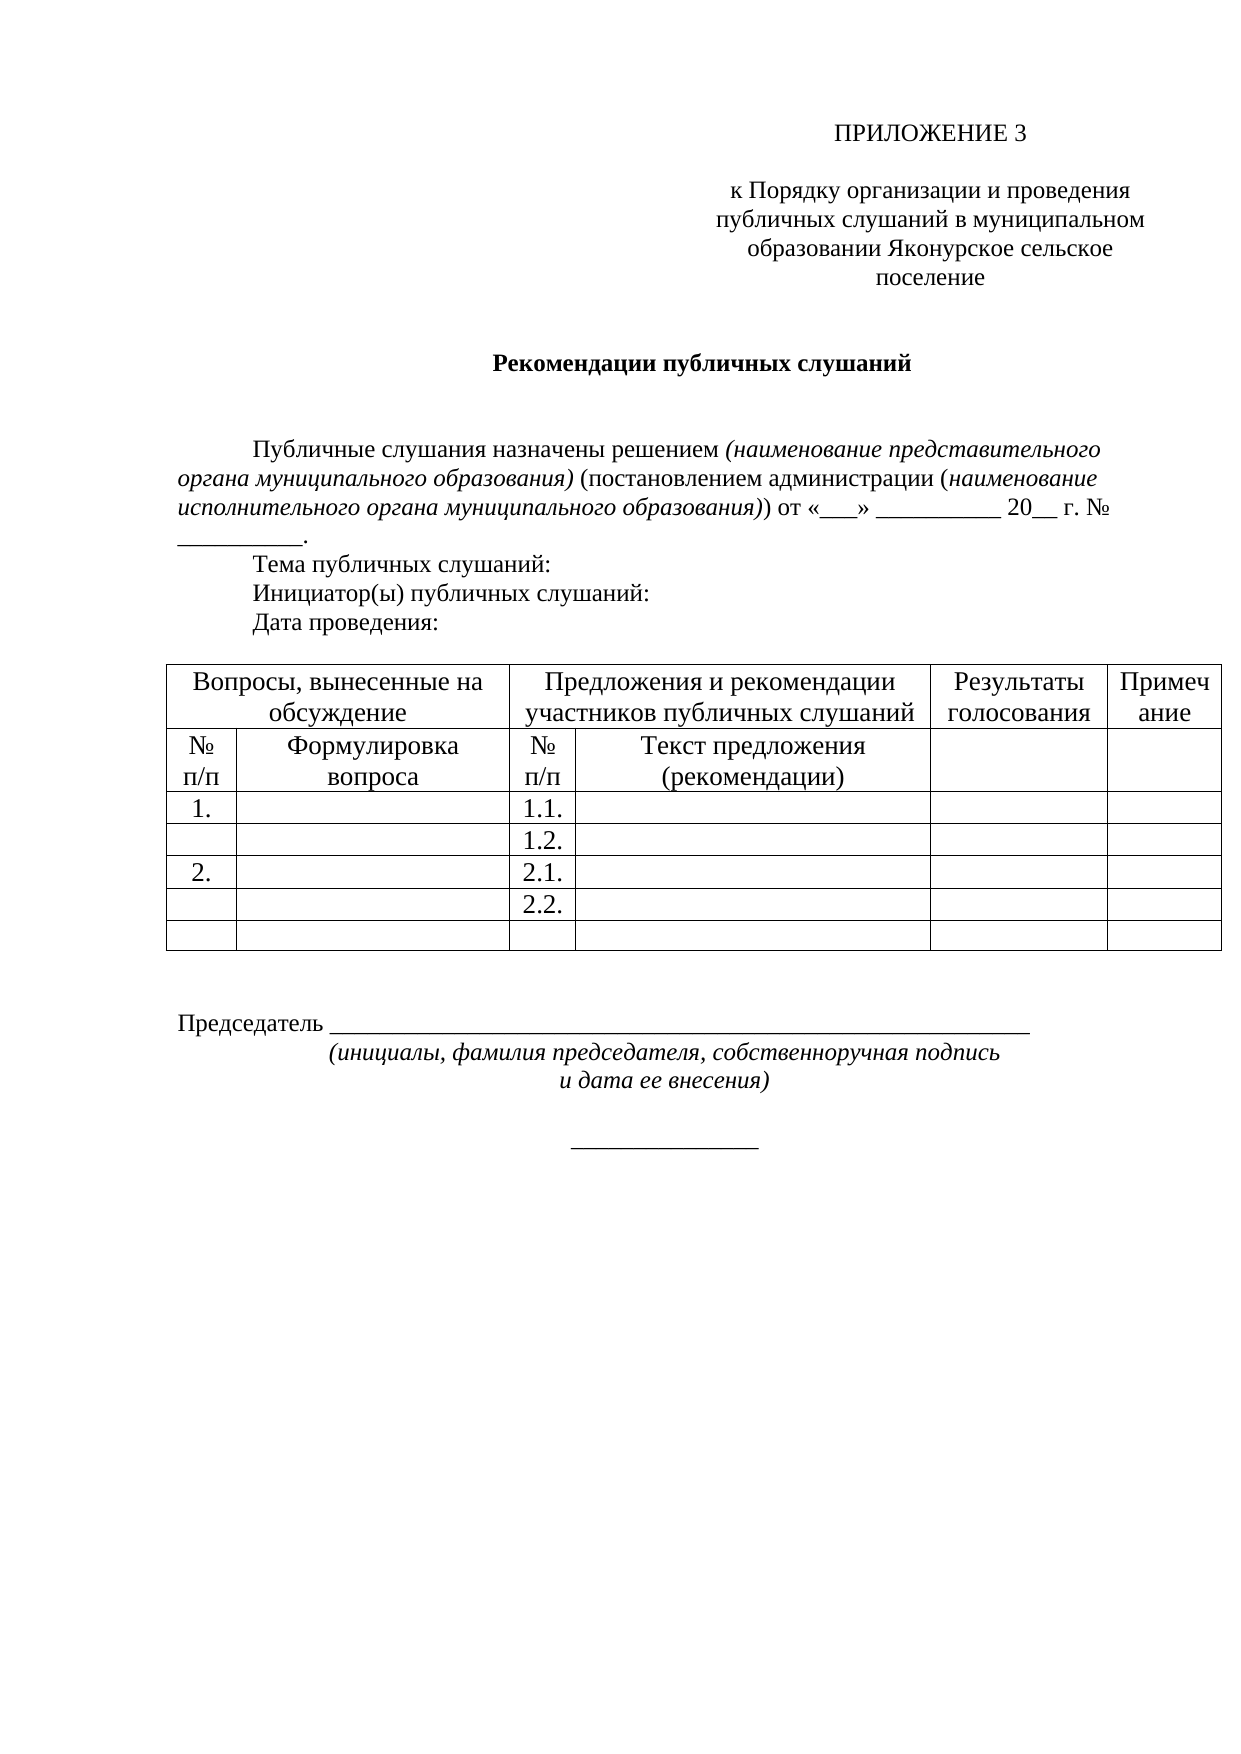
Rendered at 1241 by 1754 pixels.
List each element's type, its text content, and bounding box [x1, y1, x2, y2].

table_cell [576, 889, 930, 920]
table_cell Текст предложения (рекомендации) [576, 729, 930, 791]
table_cell [1108, 729, 1221, 791]
table_header Результаты голосования [931, 665, 1107, 728]
table_cell Формулировка вопроса [237, 729, 509, 791]
text Дата проведения: [177, 607, 1152, 636]
text Рекомендации публичных слушаний [177, 348, 1152, 377]
table_cell 2. [167, 856, 236, 888]
table_cell 1. [167, 792, 236, 823]
table_cell [931, 921, 1107, 949]
table_header Примечание [1108, 665, 1221, 728]
table_cell [237, 792, 509, 823]
table_cell [931, 824, 1107, 855]
table_cell [167, 921, 236, 949]
table_cell 2.1. [510, 856, 575, 888]
text к Порядку организации и проведения публичных слушаний в муниципальном образовании Яконурское сельское поселение [709, 176, 1152, 291]
table_cell [931, 729, 1107, 791]
text Тема публичных слушаний: [177, 549, 1152, 578]
table_cell [931, 792, 1107, 823]
table_cell [237, 824, 509, 855]
text Публичные слушания назначены решением (наименование представительного органа муниципального образования) (постановлением администрации (наименование исполнительного органа муниципального образования)) от «___» __________ 20__ г. № __________. [177, 434, 1152, 549]
table_cell [931, 889, 1107, 920]
table_cell [576, 792, 930, 823]
table_cell [1108, 824, 1221, 855]
table_cell [167, 889, 236, 920]
table_cell [576, 921, 930, 949]
table_cell [576, 824, 930, 855]
table_cell [237, 889, 509, 920]
table_cell 1.2. [510, 824, 575, 855]
table_cell [1108, 889, 1221, 920]
table_cell [237, 856, 509, 888]
table_cell [510, 921, 575, 949]
table_cell [167, 824, 236, 855]
text ПРИЛОЖЕНИЕ 3 [709, 118, 1152, 147]
table_cell [576, 856, 930, 888]
text и дата ее внесения) [177, 1066, 1152, 1094]
table_cell [931, 856, 1107, 888]
text Инициатор(ы) публичных слушаний: [177, 578, 1152, 607]
table_cell № п/п [510, 729, 575, 791]
table_header Вопросы, вынесенные на обсуждение [167, 665, 509, 728]
text (инициалы, фамилия председателя, собственноручная подпись [177, 1037, 1152, 1066]
table_cell [1108, 921, 1221, 949]
table_cell [237, 921, 509, 949]
table_cell [1108, 856, 1221, 888]
text Председатель ________________________________________________________ [177, 1008, 1152, 1037]
table_cell 1.1. [510, 792, 575, 823]
table_header Предложения и рекомендации участников публичных слушаний [510, 665, 930, 728]
table_cell [1108, 792, 1221, 823]
table_cell № п/п [167, 729, 236, 791]
text _______________ [177, 1123, 1152, 1152]
table_cell 2.2. [510, 889, 575, 920]
